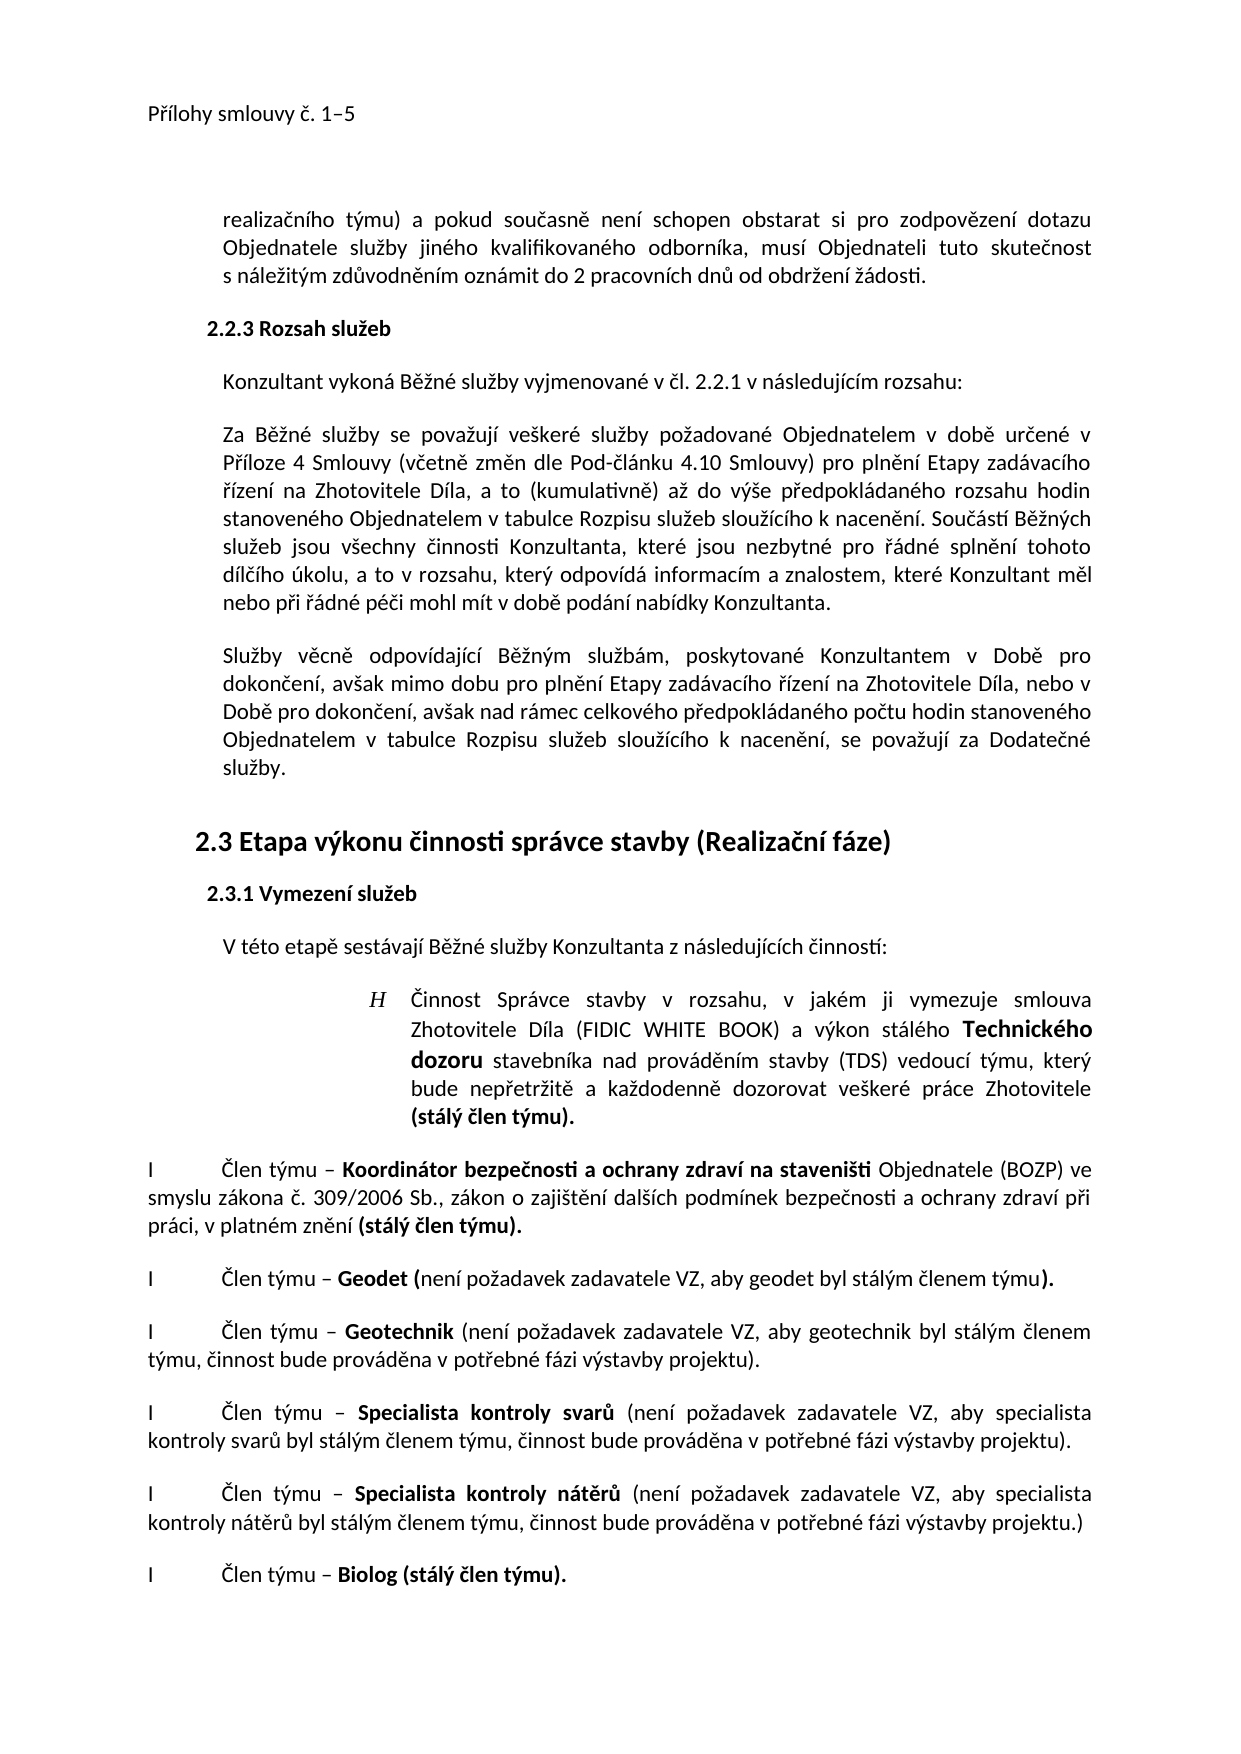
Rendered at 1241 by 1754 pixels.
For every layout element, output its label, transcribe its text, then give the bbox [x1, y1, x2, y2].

list V této etapě sestávají Běžné služby Konzultanta z následujících činností: [223, 932, 1093, 960]
text I Člen týmu – Koordinátor bezpečnosti a ochrany zdraví na staveništi Objednatele (BOZP) ve smyslu zákona č. 309/2006 Sb., zákon o zajištění dalších podmínek bezpečnosti a ochrany zdraví při práci, v platném znění (stálý člen týmu). [148, 1155, 1093, 1239]
list Konzultant vykoná Běžné služby vyjmenované v čl. 2.2.1 v následujícím rozsahu: [223, 367, 1093, 395]
subtitle 2.3 Etapa výkonu činnosti správce stavby (Realizační fáze) [195, 823, 1093, 858]
text I Člen týmu – Geotechnik (není požadavek zadavatele VZ, aby geotechnik byl stálým členem týmu, činnost bude prováděna v potřebné fázi výstavby projektu). [148, 1317, 1093, 1373]
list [223, 205, 1093, 289]
text I Člen týmu – Geodet (není požadavek zadavatele VZ, aby geodet byl stálým členem týmu). [148, 1264, 1093, 1292]
list Činnost Správce stavby v rozsahu, v jakém ji vymezuje smlouva Zhotovitele Díla (FIDIC WHITE BOOK) a výkon stálého Technického dozoru stavebníka nad prováděním stavby (TDS) vedoucí týmu, který bude nepřetržitě a každodenně dozorovat veškeré práce Zhotovitele (stálý člen týmu). [369, 985, 1093, 1130]
text I Člen týmu – Biolog (stálý člen týmu). [148, 1561, 1093, 1589]
text I Člen týmu – Specialista kontroly nátěrů (není požadavek zadavatele VZ, aby specialista kontroly nátěrů byl stálým členem týmu, činnost bude prováděna v potřebné fázi výstavby projektu.) [148, 1479, 1093, 1536]
subtitle 2.2.3 Rozsah služeb [207, 314, 1093, 342]
list Služby věcně odpovídající Běžným službám, poskytované Konzultantem v Době pro dokončení, avšak mimo dobu pro plnění Etapy zadávacího řízení na Zhotovitele Díla, nebo v Době pro dokončení, avšak nad rámec celkového předpokládaného počtu hodin stanoveného Objednatelem v tabulce Rozpisu služeb sloužícího k nacenění, se považují za Dodatečné služby. [223, 641, 1093, 781]
list Za Běžné služby se považují veškeré služby požadované Objednatelem v době určené v Příloze 4 Smlouvy (včetně změn dle Pod-článku 4.10 Smlouvy) pro plnění Etapy zadávacího řízení na Zhotovitele Díla, a to (kumulativně) až do výše předpokládaného rozsahu hodin stanoveného Objednatelem v tabulce Rozpisu služeb sloužícího k nacenění. Součástí Běžných služeb jsou všechny činnosti Konzultanta, které jsou nezbytné pro řádné splnění tohoto dílčího úkolu, a to v rozsahu, který odpovídá informacím a znalostem, které Konzultant měl nebo při řádné péči mohl mít v době podání nabídky Konzultanta. [223, 420, 1093, 616]
text I Člen týmu – Specialista kontroly svarů (není požadavek zadavatele VZ, aby specialista kontroly svarů byl stálým členem týmu, činnost bude prováděna v potřebné fázi výstavby projektu). [148, 1398, 1093, 1454]
subtitle 2.3.1 Vymezení služeb [207, 879, 1093, 907]
